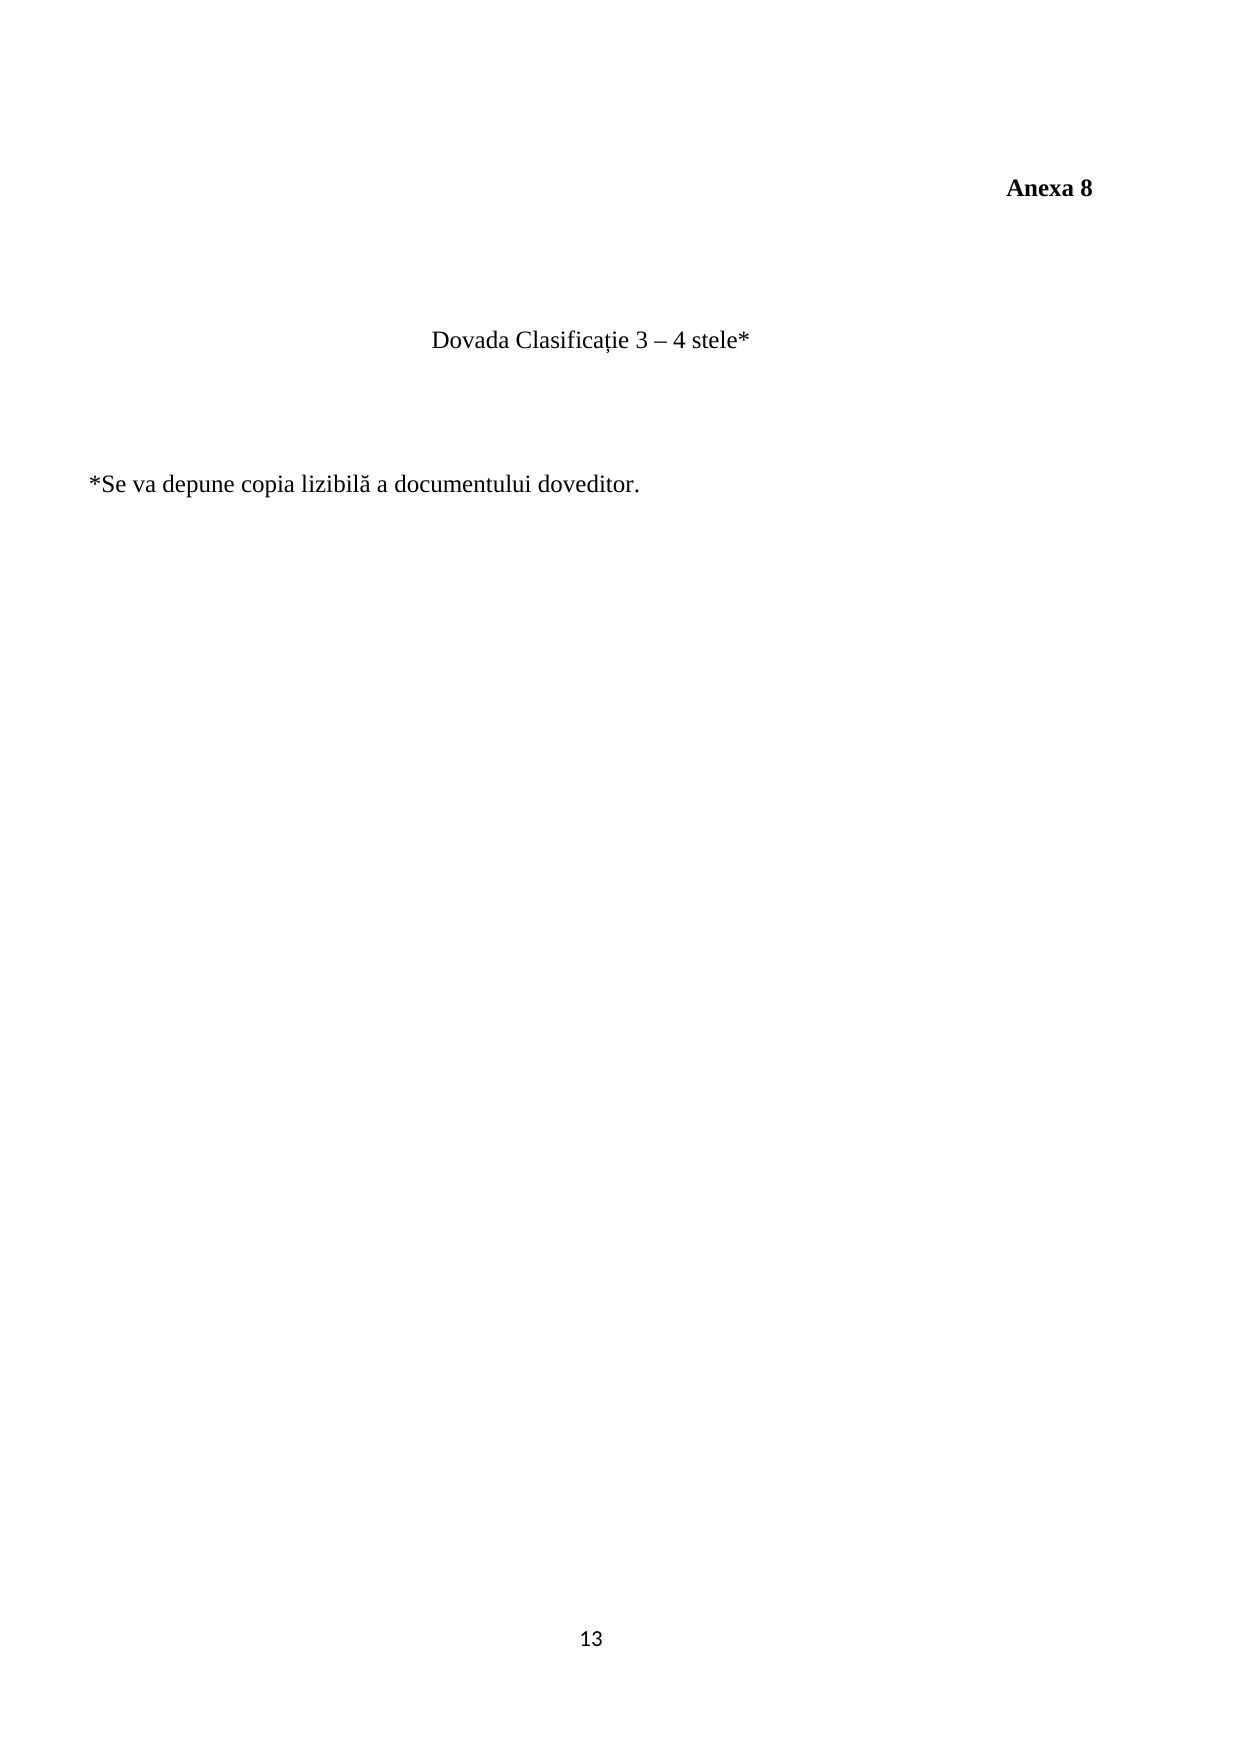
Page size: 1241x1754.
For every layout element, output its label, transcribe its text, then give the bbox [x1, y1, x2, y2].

text Anexa 8 [89, 173, 1093, 201]
text Dovada Clasificație 3 – 4 stele* [89, 326, 1093, 354]
text *Se va depune copia lizibilă a documentului doveditor. [89, 469, 1093, 497]
